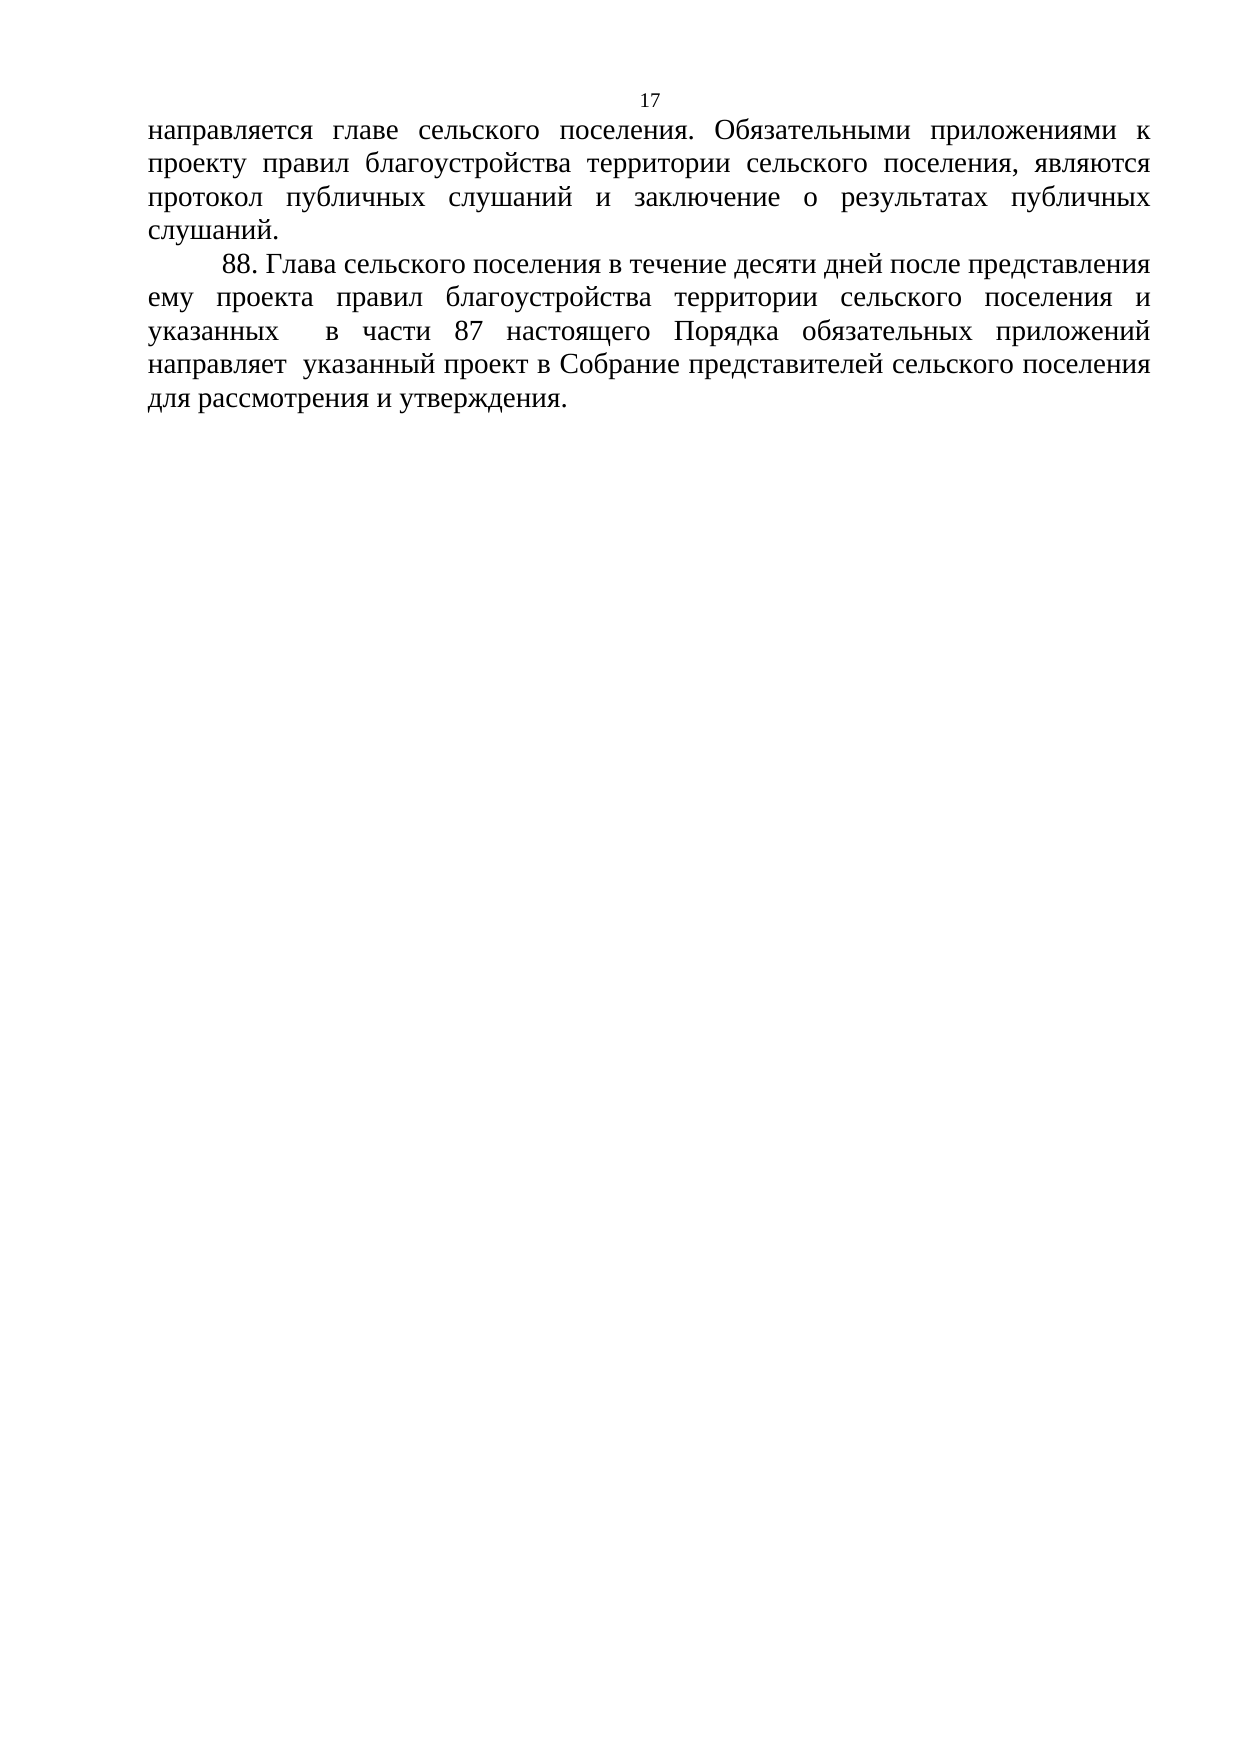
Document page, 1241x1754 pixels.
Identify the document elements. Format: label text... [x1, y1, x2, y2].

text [148, 112, 1152, 246]
text 88. Глава сельского поселения в течение десяти дней после представления ему проекта правил благоустройства территории сельского поселения и указанных в части 87 настоящего Порядка обязательных приложений направляет указанный проект в Собрание представителей сельского поселения для рассмотрения и утверждения. [148, 246, 1152, 414]
